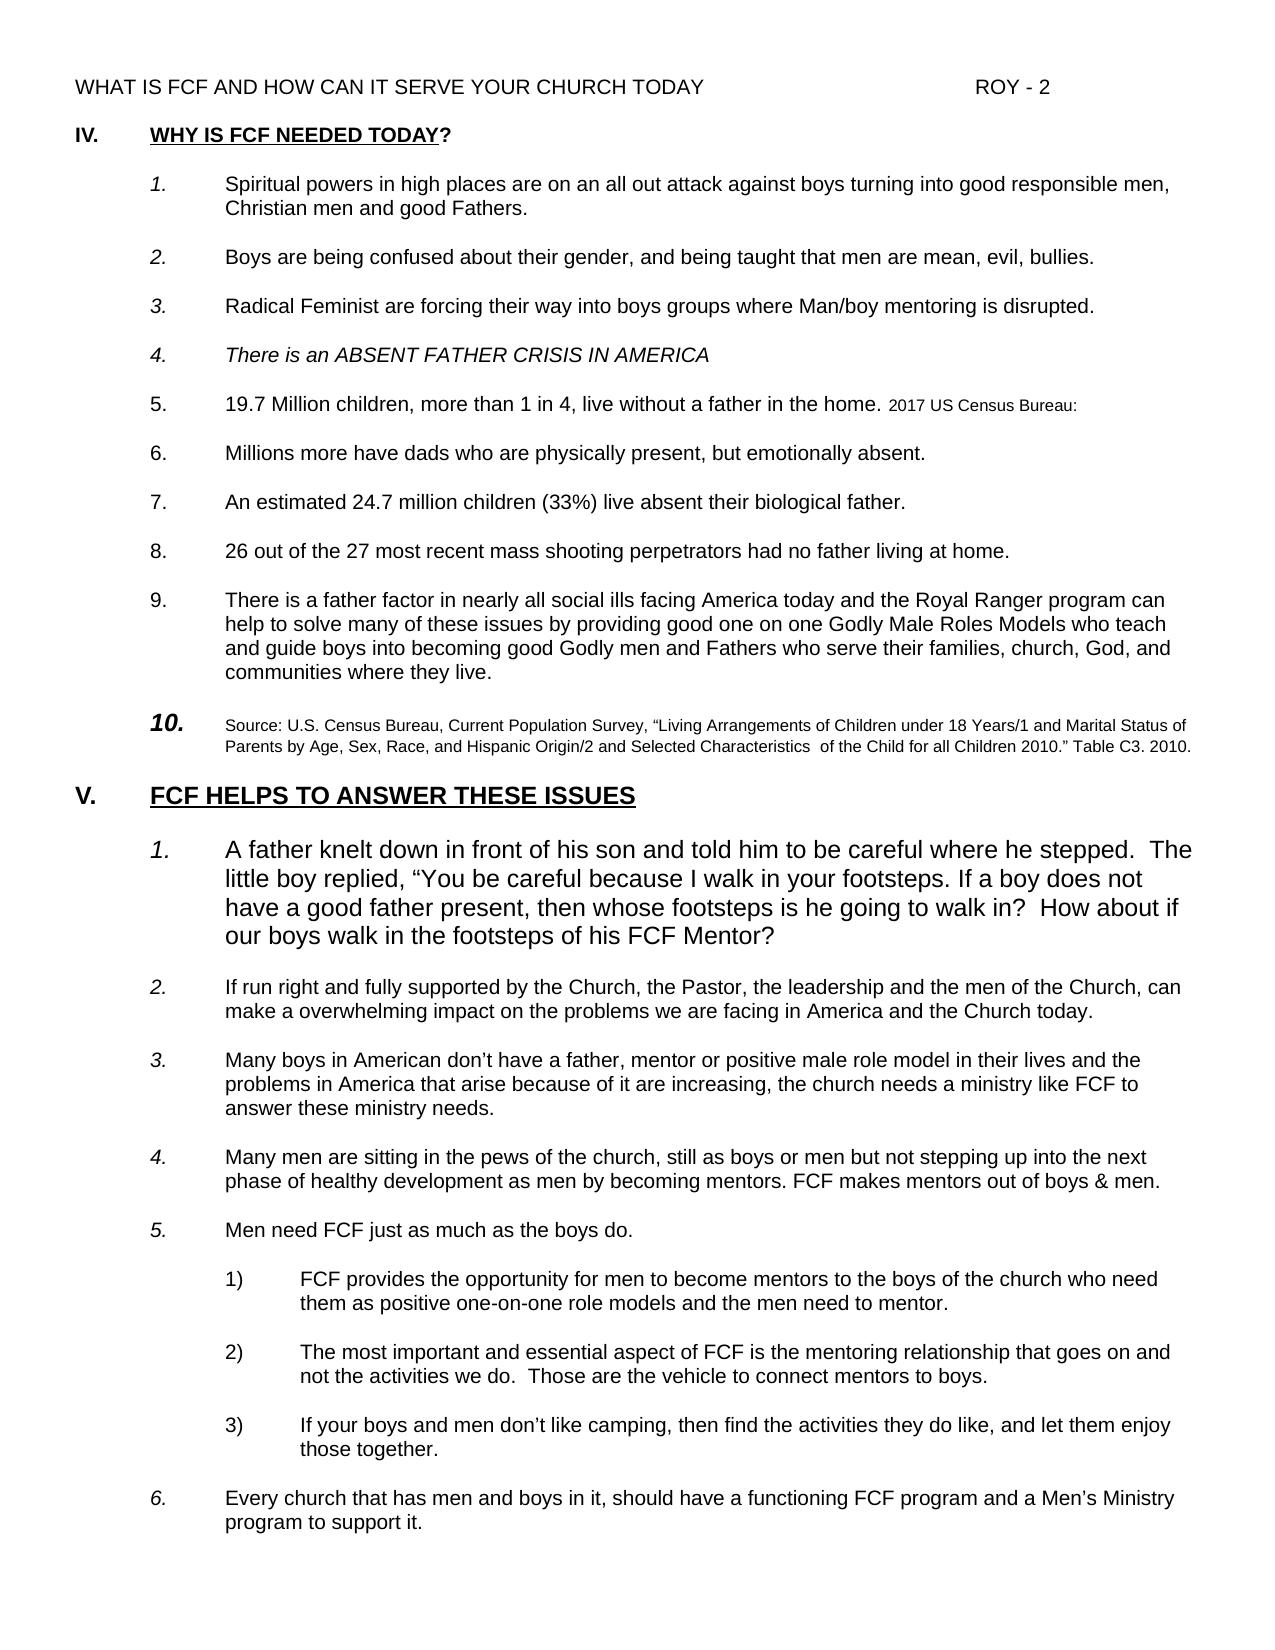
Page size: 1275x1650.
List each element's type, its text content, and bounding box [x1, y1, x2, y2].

subtitle FCF provides the opportunity for men to become mentors to the boys of the church who need them as positive one-on-one role models and the men need to mentor. [225, 1267, 1200, 1315]
subtitle A father knelt down in front of his son and told him to be careful where he stepped. The little boy replied, “You be careful because I walk in your footsteps. If a boy does not have a good father present, then whose footsteps is he going to walk in? How about if our boys walk in the footsteps of his FCF Mentor? [150, 835, 1200, 950]
subtitle WHY IS FCF NEEDED TODAY? [75, 123, 1200, 147]
subtitle Many men are sitting in the pews of the church, still as boys or men but not stepping up into the next phase of healthy development as men by becoming mentors. FCF makes mentors out of boys & men. [150, 1145, 1200, 1193]
subtitle An estimated 24.7 million children (33%) live absent their biological father. [150, 490, 1200, 514]
subtitle There is a father factor in nearly all social ills facing America today and the Royal Ranger program can help to solve many of these issues by providing good one on one Godly Male Roles Models who teach and guide boys into becoming good Godly men and Fathers who serve their families, church, God, and communities where they live. [150, 588, 1200, 683]
subtitle The most important and essential aspect of FCF is the mentoring relationship that goes on and not the activities we do. Those are the vehicle to connect mentors to boys. [225, 1340, 1200, 1388]
subtitle There is an ABSENT FATHER CRISIS IN AMERICA [150, 343, 1200, 367]
subtitle Source: U.S. Census Bureau, Current Population Survey, “Living Arrangements of Children under 18 Years/1 and Marital Status of Parents by Age, Sex, Race, and Hispanic Origin/2 and Selected Characteristics of the Child for all Children 2010.” Table C3. 2010. [150, 708, 1200, 756]
subtitle 26 out of the 27 most recent mass shooting perpetrators had no father living at home. [150, 539, 1200, 563]
subtitle Millions more have dads who are physically present, but emotionally absent. [150, 441, 1200, 465]
subtitle Many boys in American don’t have a father, mentor or positive male role model in their lives and the problems in America that arise because of it are increasing, the church needs a ministry like FCF to answer these ministry needs. [150, 1048, 1200, 1120]
subtitle Radical Feminist are forcing their way into boys groups where Man/boy mentoring is disrupted. [150, 294, 1200, 318]
subtitle If run right and fully supported by the Church, the Pastor, the leadership and the men of the Church, can make a overwhelming impact on the problems we are facing in America and the Church today. [150, 975, 1200, 1023]
subtitle Spiritual powers in high places are on an all out attack against boys turning into good responsible men, Christian men and good Fathers. [150, 172, 1200, 220]
subtitle Men need FCF just as much as the boys do. [150, 1218, 1200, 1242]
subtitle Boys are being confused about their gender, and being taught that men are mean, evil, bullies. [150, 245, 1200, 269]
subtitle FCF HELPS TO ANSWER THESE ISSUES [75, 781, 1200, 810]
subtitle Every church that has men and boys in it, should have a functioning FCF program and a Men’s Ministry program to support it. [150, 1486, 1200, 1533]
subtitle 19.7 Million children, more than 1 in 4, live without a father in the home. 2017 US Census Bureau: [150, 392, 1200, 416]
subtitle If your boys and men don’t like camping, then find the activities they do like, and let them enjoy those together. [225, 1413, 1200, 1461]
